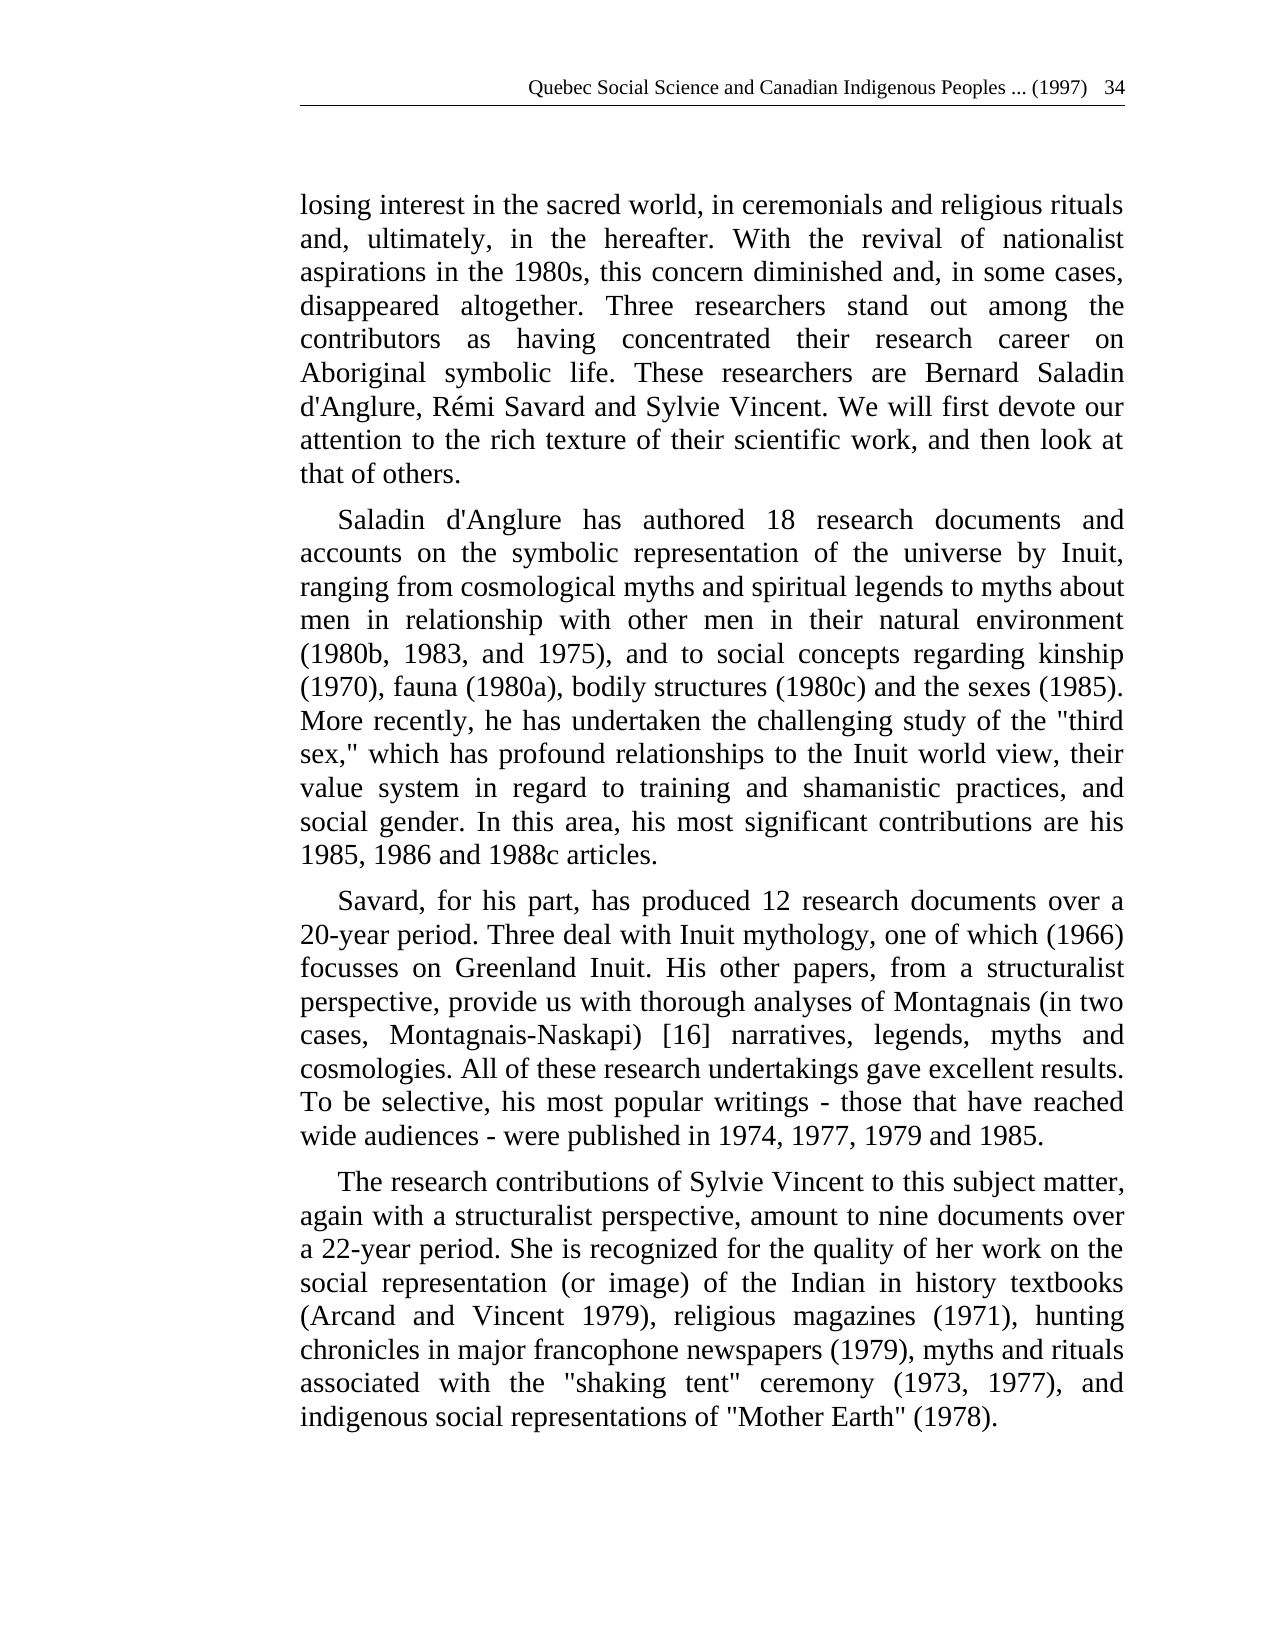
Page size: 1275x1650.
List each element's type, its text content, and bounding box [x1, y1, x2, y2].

text Savard, for his part, has produced 12 research documents over a 20-year period. Three deal with Inuit mythology, one of which (1966) focusses on Greenland Inuit. His other papers, from a structuralist perspective, provide us with thorough analyses of Montagnais (in two cases, Montagnais-Naskapi) [16] narratives, legends, myths and cosmologies. All of these research undertakings gave excellent results. To be selective, his most popular writings - those that have reached wide audiences - were published in 1974, 1977, 1979 and 1985. [300, 883, 1125, 1152]
text The research contributions of Sylvie Vincent to this subject matter, again with a structuralist perspective, amount to nine documents over a 22-year period. She is recognized for the quality of her work on the social representation (or image) of the Indian in history textbooks (Arcand and Vincent 1979), religious magazines (1971), hunting chronicles in major francophone newspapers (1979), myths and rituals associated with the "shaking tent" ceremony (1973, 1977), and indigenous social representations of "Mother Earth" (1978). [300, 1164, 1125, 1432]
text Saladin d'Anglure has authored 18 research documents and accounts on the symbolic representation of the universe by Inuit, ranging from cosmological myths and spiritual legends to myths about men in relationship with other men in their natural environment (1980b, 1983, and 1975), and to social concepts regarding kinship (1970), fauna (1980a), bodily structures (1980c) and the sexes (1985). More recently, he has undertaken the challenging study of the "third sex," which has profound relationships to the Inuit world view, their value system in regard to training and shamanistic practices, and social gender. In this area, his most significant contributions are his 1985, 1986 and 1988c articles. [300, 502, 1125, 871]
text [300, 187, 1125, 489]
